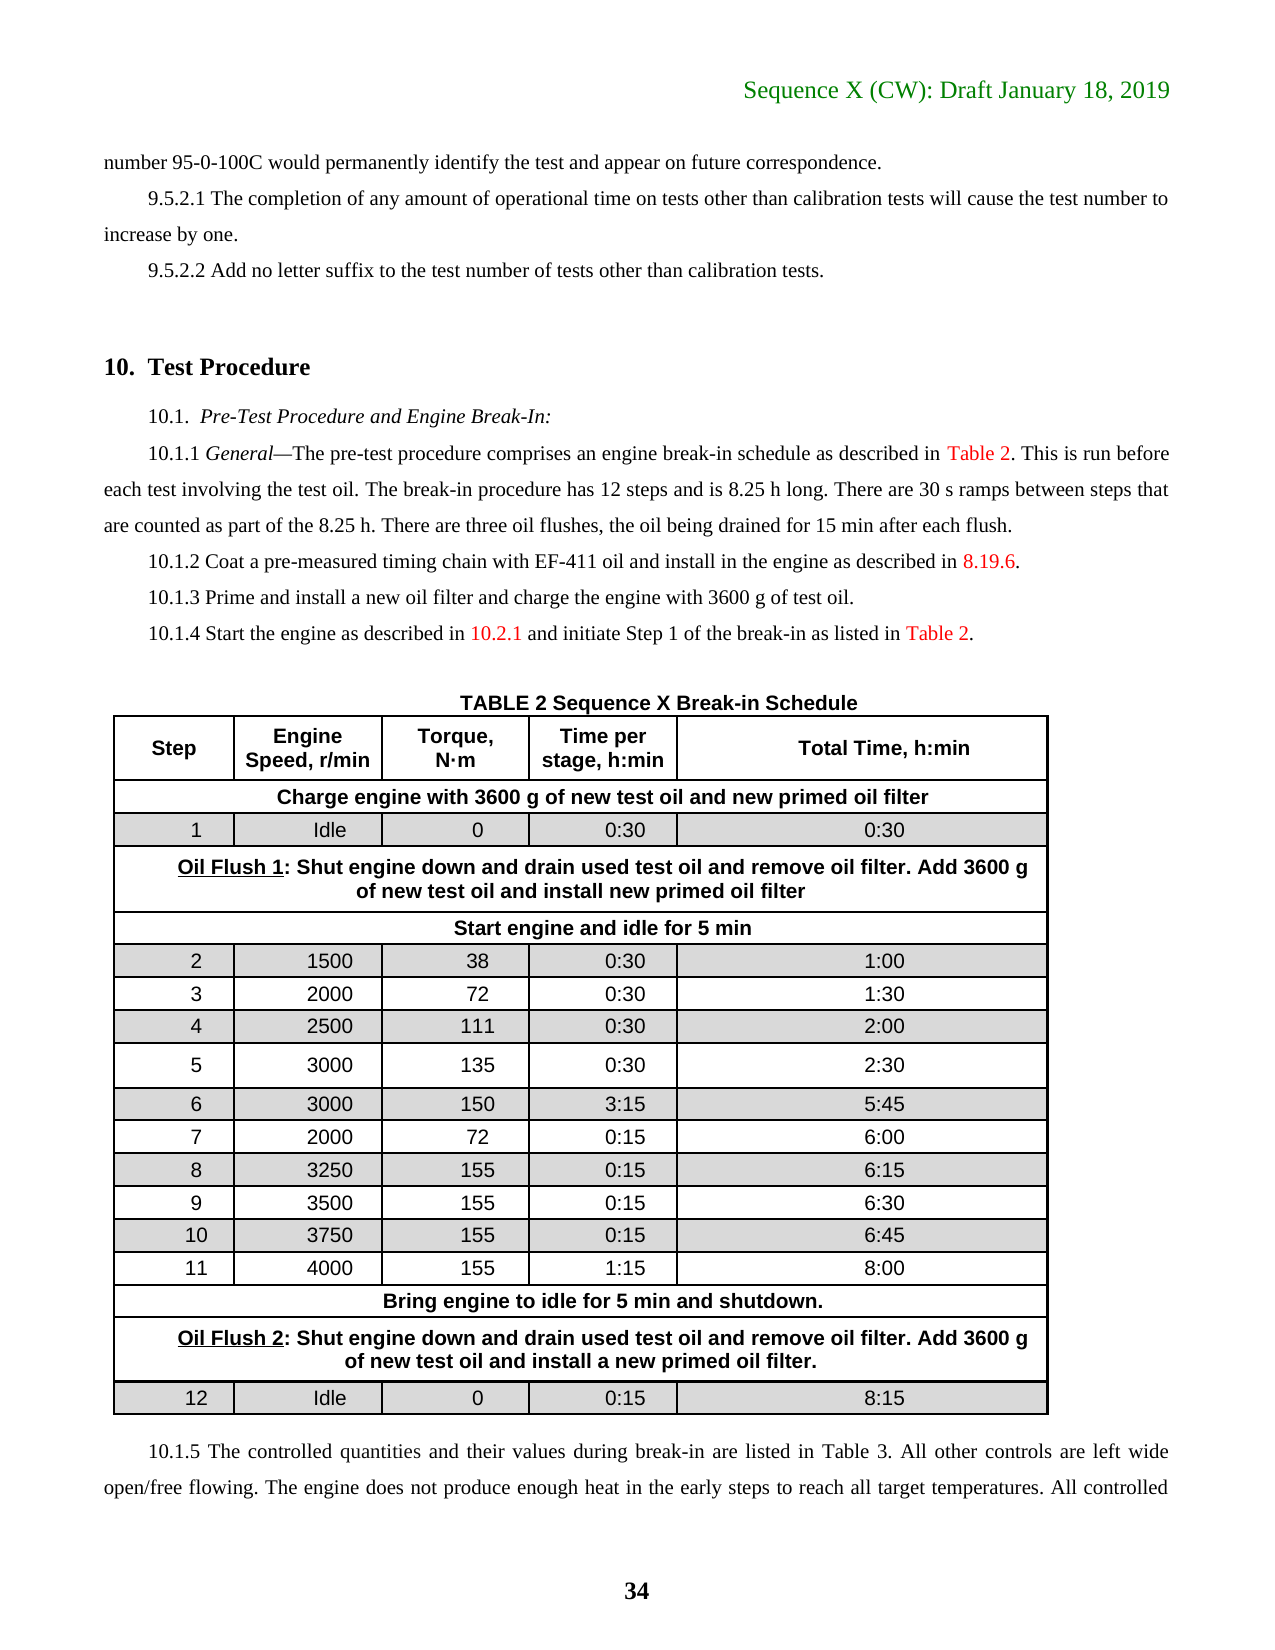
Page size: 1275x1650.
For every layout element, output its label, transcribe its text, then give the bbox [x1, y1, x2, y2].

table_cell Bring engine to idle for 5 min and shutdown. [115, 1286, 1046, 1316]
table_cell 4000 [235, 1253, 381, 1283]
table_cell 2:00 [678, 1011, 1046, 1042]
table_cell 72 [383, 1121, 528, 1152]
table_cell 0:30 [530, 814, 676, 845]
table_cell 7 [115, 1121, 233, 1152]
table_cell 12 [115, 1383, 233, 1413]
table_cell Oil Flush 2: Shut engine down and drain used test oil and remove oil filter. Add 3600 g of new test oil and install a new primed oil filter. [115, 1318, 1046, 1380]
table_cell 111 [383, 1011, 528, 1042]
table_cell 8:00 [678, 1253, 1046, 1283]
table_cell 8 [115, 1154, 233, 1185]
text 9.5.2.2 Add no letter suffix to the test number of tests other than calibration tests. [103, 258, 1170, 282]
table_cell 0:30 [530, 1011, 676, 1042]
table_cell 5:45 [678, 1089, 1046, 1119]
table_cell 0:30 [530, 945, 676, 976]
table_cell Charge engine with 3600 g of new test oil and new primed oil filter [115, 781, 1046, 812]
table_header Step [115, 717, 233, 779]
table_cell 38 [383, 945, 528, 976]
table_cell 0:15 [530, 1187, 676, 1218]
table_cell 0:15 [530, 1154, 676, 1185]
text 10. Test Procedure [103, 352, 1170, 380]
table_cell Start engine and idle for 5 min [115, 913, 1046, 943]
table_cell 6:00 [678, 1121, 1046, 1152]
table_cell 3 [115, 978, 233, 1009]
table_cell 0:30 [530, 978, 676, 1009]
table_cell 2000 [235, 1121, 381, 1152]
table_cell 10 [115, 1220, 233, 1251]
table_cell 1 [115, 814, 233, 845]
text 10.1. Pre-Test Procedure and Engine Break-In: [103, 404, 1170, 428]
text 10.1.1 General—The pre-test procedure comprises an engine break-in schedule as described in Table 2. This is run before each test involving the test oil. The break-in procedure has 12 steps and is 8.25 h long. There are 30 s ramps between steps that are counted as part of the 8.25 h. There are three oil flushes, the oil being drained for 15 min after each flush. [103, 441, 1170, 537]
table_header Time per stage, h:min [530, 717, 676, 779]
table_cell 0:15 [530, 1121, 676, 1152]
table_header Total Time, h:min [678, 717, 1046, 779]
table_cell 155 [383, 1253, 528, 1283]
table_cell 5 [115, 1044, 233, 1087]
table_cell 3000 [235, 1089, 381, 1119]
title TABLE 2 Sequence X Break-in Schedule [103, 691, 1170, 715]
table_cell 1:15 [530, 1253, 676, 1283]
text 10.1.2 Coat a pre-measured timing chain with EF-411 oil and install in the engine as described in 8.19.6. [103, 549, 1170, 573]
table_cell 1:30 [678, 978, 1046, 1009]
table_cell 135 [383, 1044, 528, 1087]
table_cell 155 [383, 1154, 528, 1185]
text 10.1.4 Start the engine as described in 10.2.1 and initiate Step 1 of the break-in as listed in Table 2. [103, 621, 1170, 645]
table_header Engine Speed, r/min [235, 717, 381, 779]
table_header Torque, N·m [383, 717, 528, 779]
table_cell 0:30 [530, 1044, 676, 1087]
table_cell 155 [383, 1187, 528, 1218]
table_cell 8:15 [678, 1383, 1046, 1413]
table_cell 72 [383, 978, 528, 1009]
table_cell 9 [115, 1187, 233, 1218]
table_cell 155 [383, 1220, 528, 1251]
table_cell 6:30 [678, 1187, 1046, 1218]
table_cell 6:15 [678, 1154, 1046, 1185]
table_cell 3250 [235, 1154, 381, 1185]
table_cell Oil Flush 1: Shut engine down and drain used test oil and remove oil filter. Add 3600 g of new test oil and install new primed oil filter [115, 847, 1046, 911]
table_cell 3500 [235, 1187, 381, 1218]
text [103, 1439, 1170, 1499]
table_cell 3:15 [530, 1089, 676, 1119]
table_cell 4 [115, 1011, 233, 1042]
table_cell 1:00 [678, 945, 1046, 976]
table_cell Idle [235, 1383, 381, 1413]
table_cell 11 [115, 1253, 233, 1283]
table_cell 3000 [235, 1044, 381, 1087]
table_cell 1500 [235, 945, 381, 976]
table_cell 2500 [235, 1011, 381, 1042]
table_cell Idle [235, 814, 381, 845]
table_cell 150 [383, 1089, 528, 1119]
table_cell 0 [383, 814, 528, 845]
table_cell 6 [115, 1089, 233, 1119]
table_cell 6:45 [678, 1220, 1046, 1251]
table_cell 2 [115, 945, 233, 976]
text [103, 150, 1170, 174]
table_cell 0 [383, 1383, 528, 1413]
table_cell 0:15 [530, 1383, 676, 1413]
table_cell 0:15 [530, 1220, 676, 1251]
table_cell 3750 [235, 1220, 381, 1251]
text 9.5.2.1 The completion of any amount of operational time on tests other than calibration tests will cause the test number to increase by one. [103, 186, 1170, 246]
table_cell 0:30 [678, 814, 1046, 845]
text 10.1.3 Prime and install a new oil filter and charge the engine with 3600 g of test oil. [103, 585, 1170, 609]
table_cell 2:30 [678, 1044, 1046, 1087]
table_cell 2000 [235, 978, 381, 1009]
